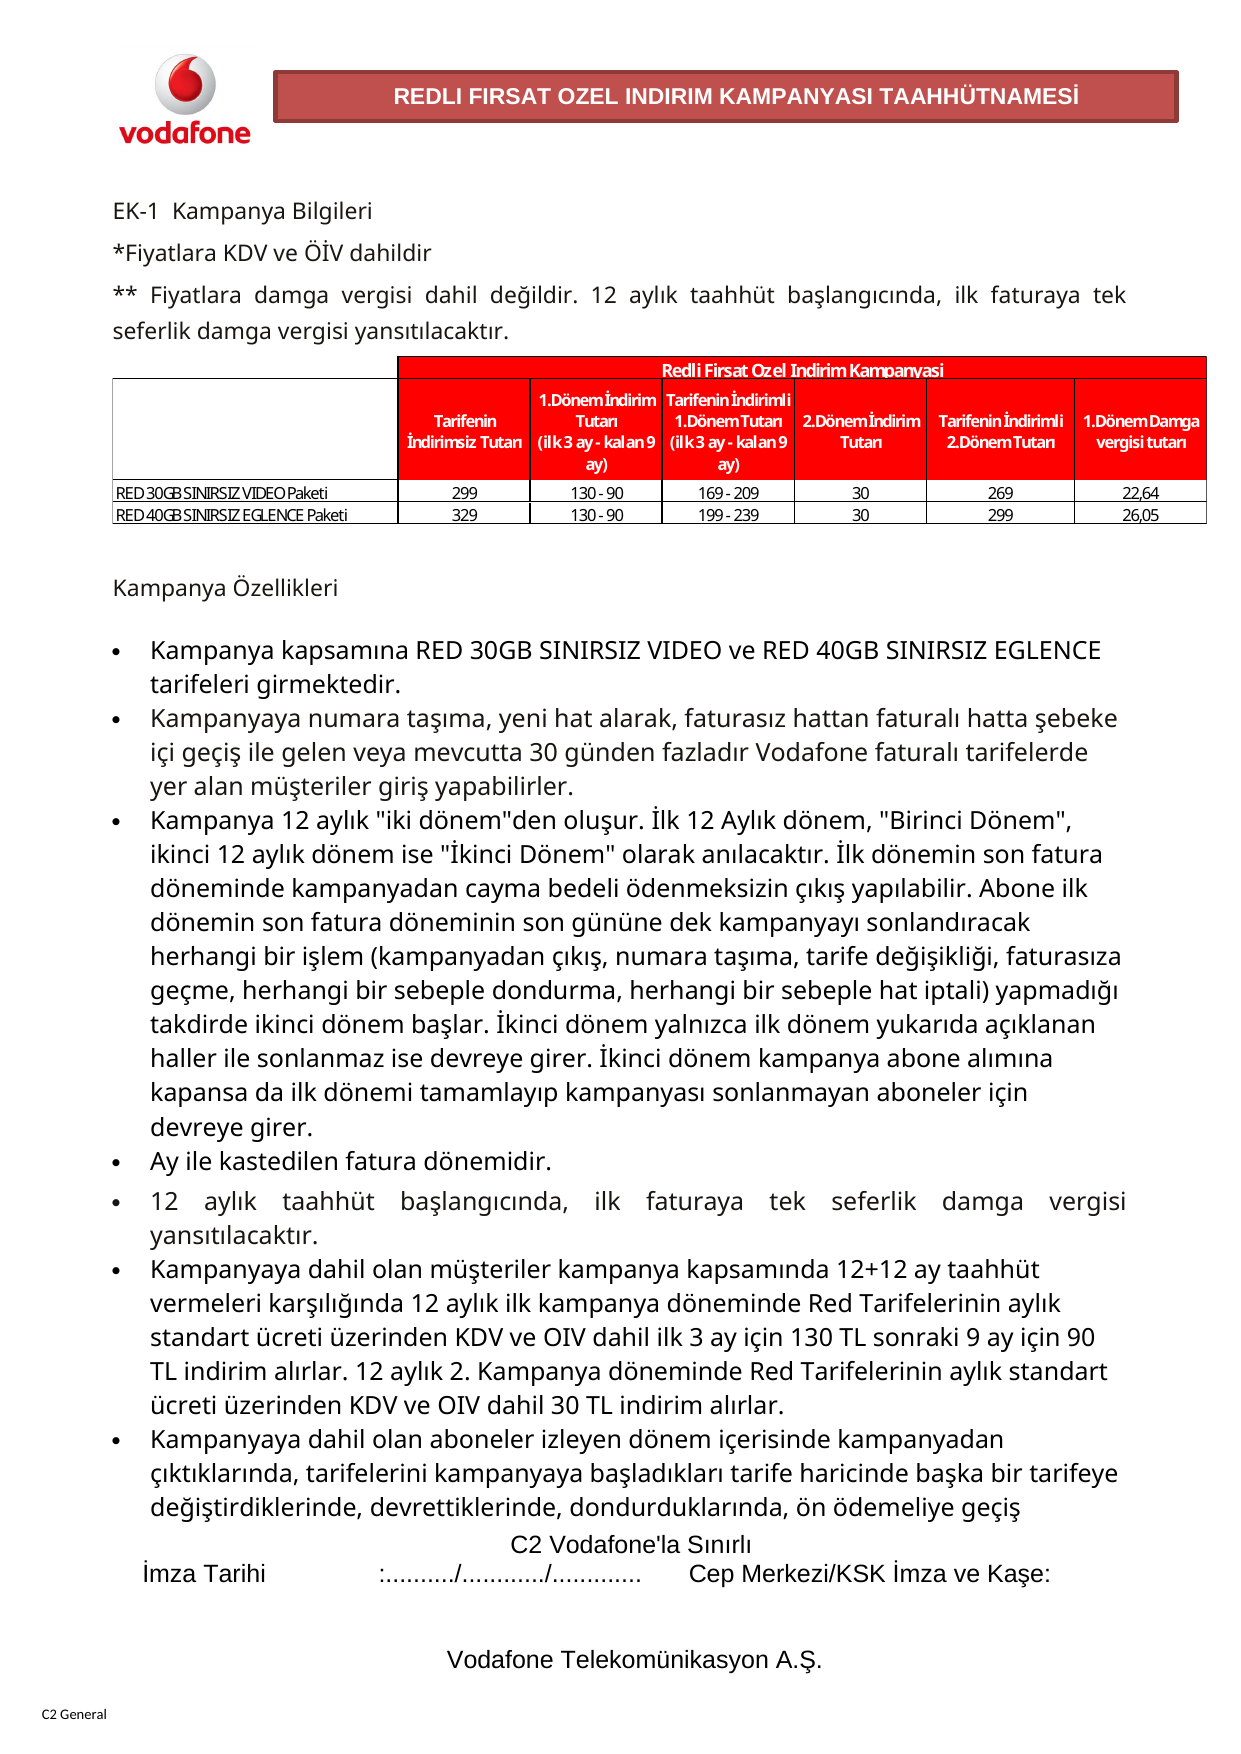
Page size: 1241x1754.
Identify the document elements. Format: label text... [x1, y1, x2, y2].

text EK-1 Kampanya Bilgileri [112, 195, 1128, 226]
list Kampanya kapsamına RED 30GB SINIRSIZ VIDEO ve RED 40GB SINIRSIZ EGLENCE tarifeleri girmektedir. [112, 632, 1128, 700]
list Ay ile kastedilen fatura dönemidir. [112, 1143, 1128, 1177]
text ** Fiyatlara damga vergisi dahil değildir. 12 aylık taahhüt başlangıcında, ilk faturaya tek seferlik damga vergisi yansıtılacaktır. [112, 279, 1128, 346]
list Kampanya 12 aylık "iki dönem"den oluşur. İlk 12 Aylık dönem, "Birinci Dönem", ikinci 12 aylık dönem ise "İkinci Dönem" olarak anılacaktır. İlk dönemin son fatura döneminde kampanyadan cayma bedeli ödenmeksizin çıkış yapılabilir. Abone ilk dönemin son fatura döneminin son gününe dek kampanyayı sonlandıracak herhangi bir işlem (kampanyadan çıkış, numara taşıma, tarife değişikliği, faturasıza geçme, herhangi bir sebeple dondurma, herhangi bir sebeple hat iptali) yapmadığı takdirde ikinci dönem başlar. İkinci dönem yalnızca ilk dönem yukarıda açıklanan haller ile sonlanmaz ise devreye girer. İkinci dönem kampanya abone alımına kapansa da ilk dönemi tamamlayıp kampanyası sonlanmayan aboneler için devreye girer. [112, 803, 1128, 1143]
text *Fiyatlara KDV ve ÖİV dahildir [112, 237, 1128, 268]
text Kampanya Özellikleri [112, 572, 1128, 603]
picture [112, 44, 258, 154]
list 12 aylık taahhüt başlangıcında, ilk faturaya tek seferlik damga vergisi yansıtılacaktır. [112, 1183, 1128, 1251]
list Kampanyaya numara taşıma, yeni hat alarak, faturasız hattan faturalı hatta şebeke içi geçiş ile gelen veya mevcutta 30 günden fazladır Vodafone faturalı tarifelerde yer alan müşteriler giriş yapabilirler. [112, 700, 1128, 803]
list Kampanyaya dahil olan müşteriler kampanya kapsamında 12+12 ay taahhüt vermeleri karşılığında 12 aylık ilk kampanya döneminde Red Tarifelerinin aylık standart ücreti üzerinden KDV ve OIV dahil ilk 3 ay için 130 TL sonraki 9 ay için 90 TL indirim alırlar. 12 aylık 2. Kampanya döneminde Red Tarifelerinin aylık standart ücreti üzerinden KDV ve OIV dahil 30 TL indirim alırlar. [112, 1251, 1128, 1422]
